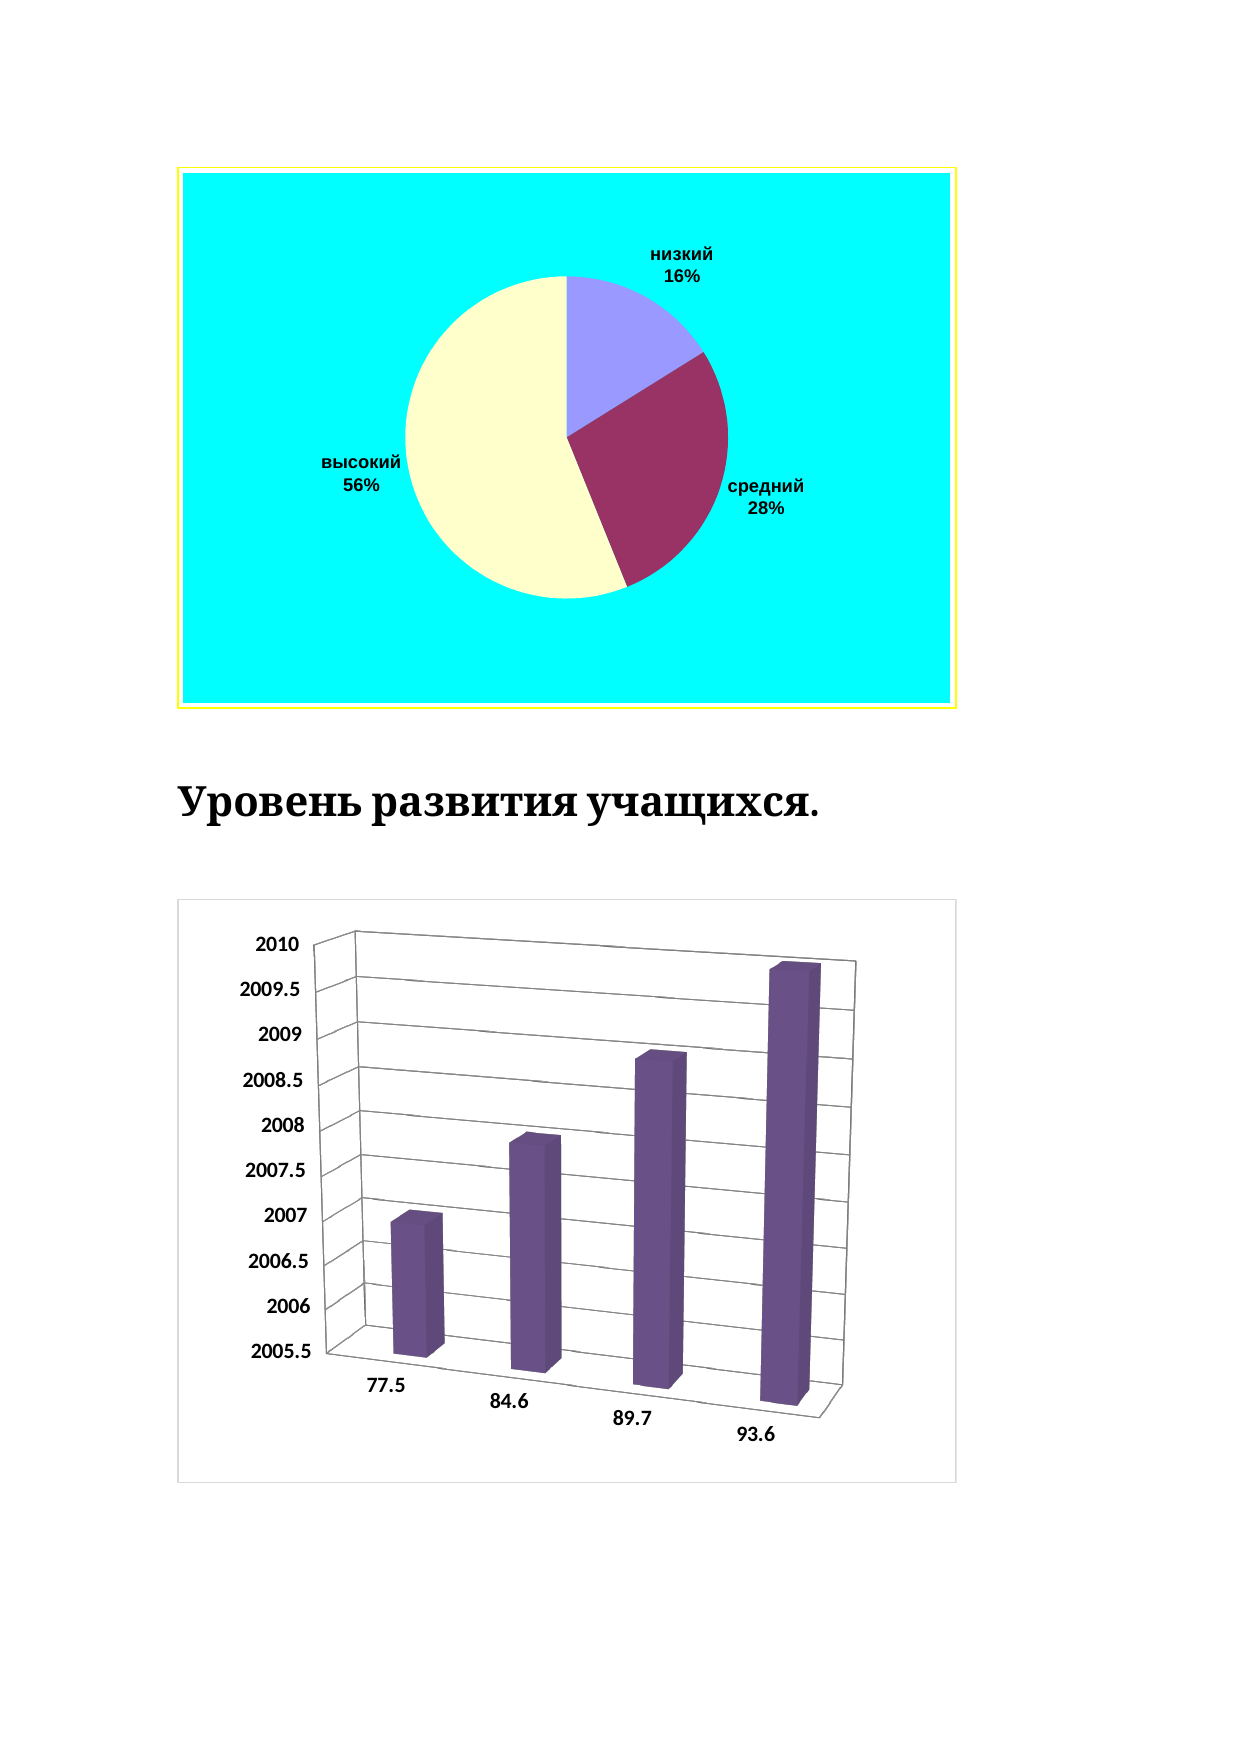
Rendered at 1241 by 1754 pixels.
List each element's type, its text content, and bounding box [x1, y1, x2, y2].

text Уровень развития учащихся. [177, 779, 1152, 827]
